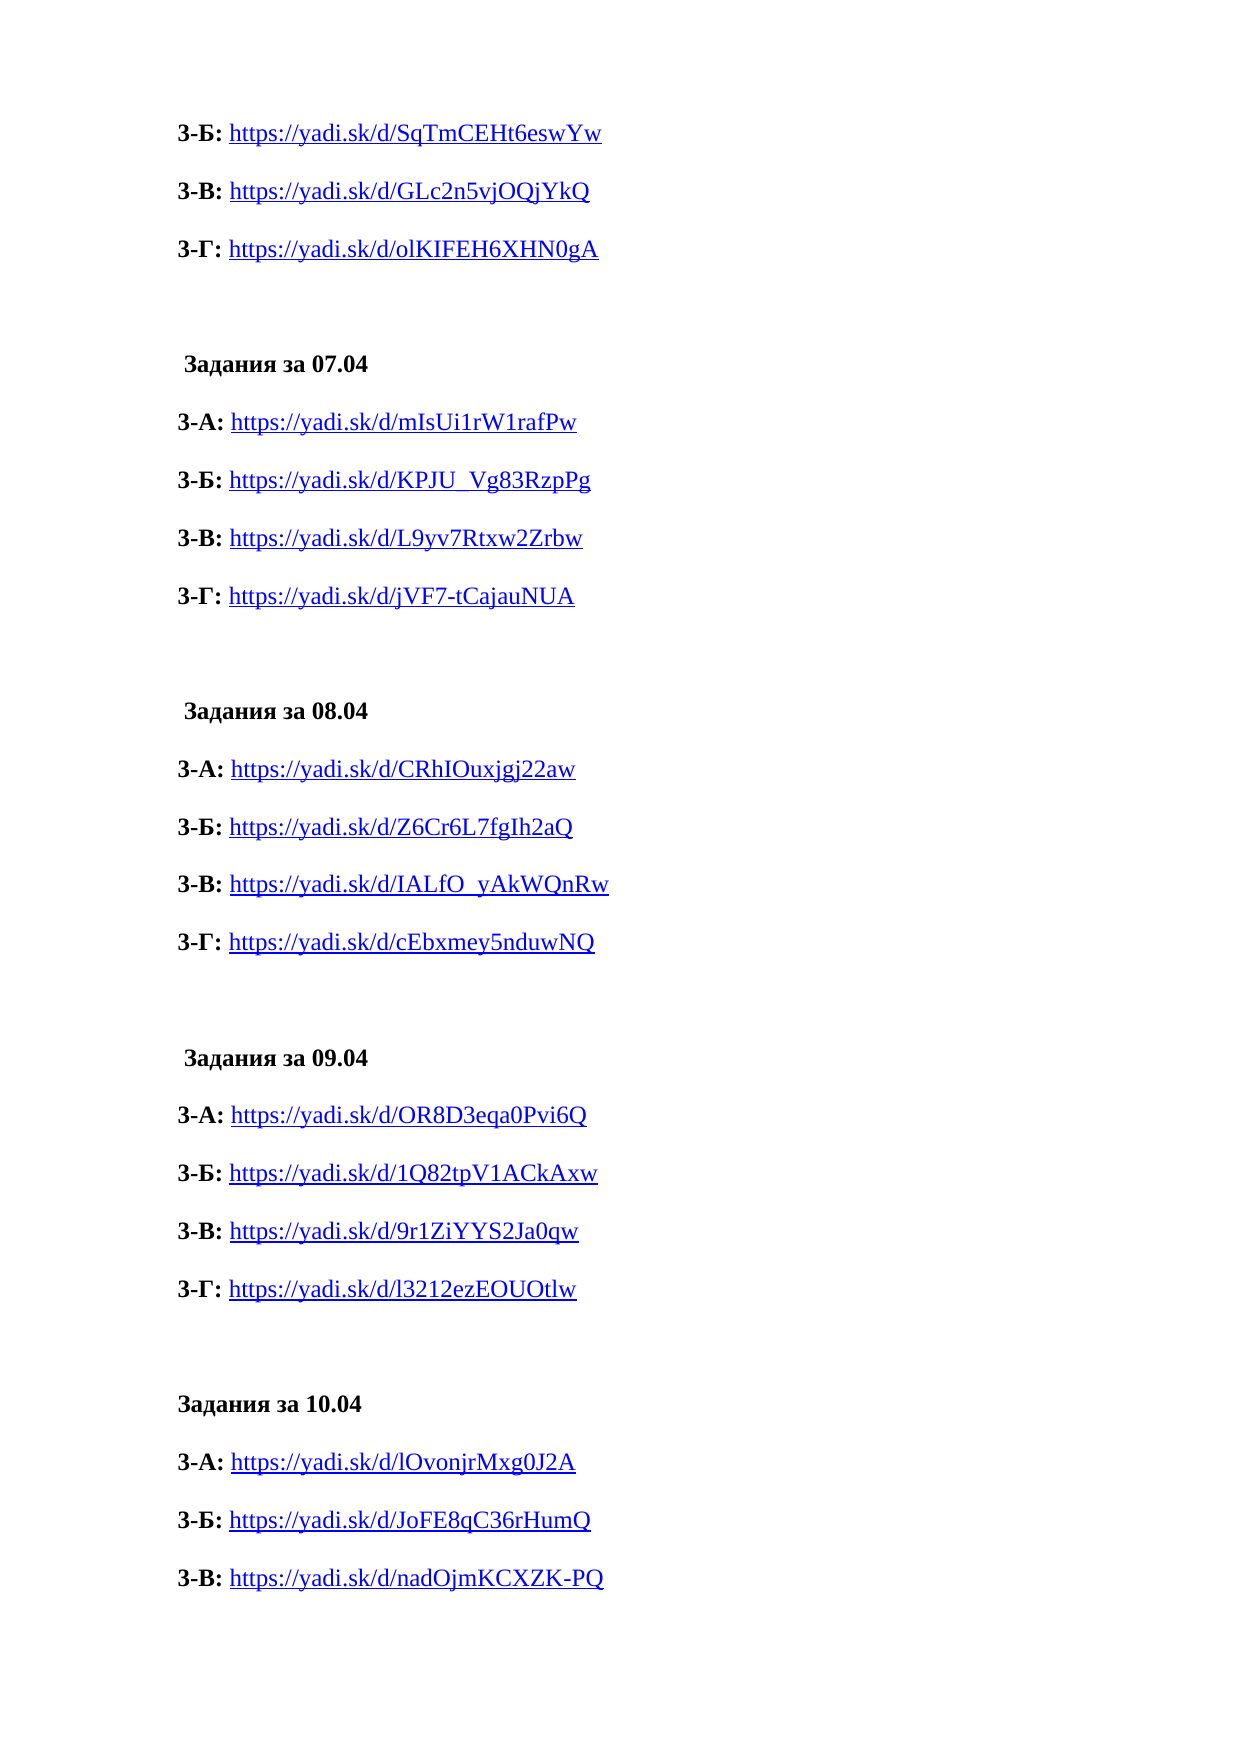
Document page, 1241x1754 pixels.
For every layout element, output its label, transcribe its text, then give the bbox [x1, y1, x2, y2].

text 3-А: https://yadi.sk/d/lOvonjrMxg0J2A [177, 1447, 1152, 1476]
text 3-Г: https://yadi.sk/d/jVF7-tCajauNUA [177, 581, 1152, 609]
text Задания за 07.04 [177, 349, 1152, 378]
text 3-Г: https://yadi.sk/d/olKIFEH6XHN0gA [177, 234, 1152, 263]
text Задания за 10.04 [177, 1389, 1152, 1418]
text Задания за 09.04 [177, 1043, 1152, 1071]
text 3-Б: https://yadi.sk/d/1Q82tpV1ACkAxw [177, 1158, 1152, 1187]
text 3-В: https://yadi.sk/d/IALfO_yAkWQnRw [177, 869, 1152, 898]
text 3-А: https://yadi.sk/d/CRhIOuxjgj22aw [177, 754, 1152, 782]
text 3-В: https://yadi.sk/d/GLc2n5vjOQjYkQ [177, 176, 1152, 205]
text 3-Г: https://yadi.sk/d/l3212ezEOUOtlw [177, 1274, 1152, 1303]
text 3-В: https://yadi.sk/d/L9yv7Rtxw2Zrbw [177, 523, 1152, 552]
text 3-Б: https://yadi.sk/d/KPJU_Vg83RzpPg [177, 465, 1152, 494]
text 3-А: https://yadi.sk/d/OR8D3eqa0Pvi6Q [177, 1101, 1152, 1129]
text 3-Б: https://yadi.sk/d/JoFE8qC36rHumQ [177, 1505, 1152, 1534]
text 3-В: https://yadi.sk/d/nadOjmKCXZK-PQ [177, 1563, 1152, 1592]
text 3-А: https://yadi.sk/d/mIsUi1rW1rafPw [177, 407, 1152, 436]
text 3-Г: https://yadi.sk/d/cEbxmey5nduwNQ [177, 927, 1152, 956]
text 3-Б: https://yadi.sk/d/SqTmCEHt6eswYw [177, 118, 1152, 147]
text Задания за 08.04 [177, 696, 1152, 724]
text 3-В: https://yadi.sk/d/9r1ZiYYS2Ja0qw [177, 1216, 1152, 1245]
text 3-Б: https://yadi.sk/d/Z6Cr6L7fgIh2aQ [177, 812, 1152, 840]
